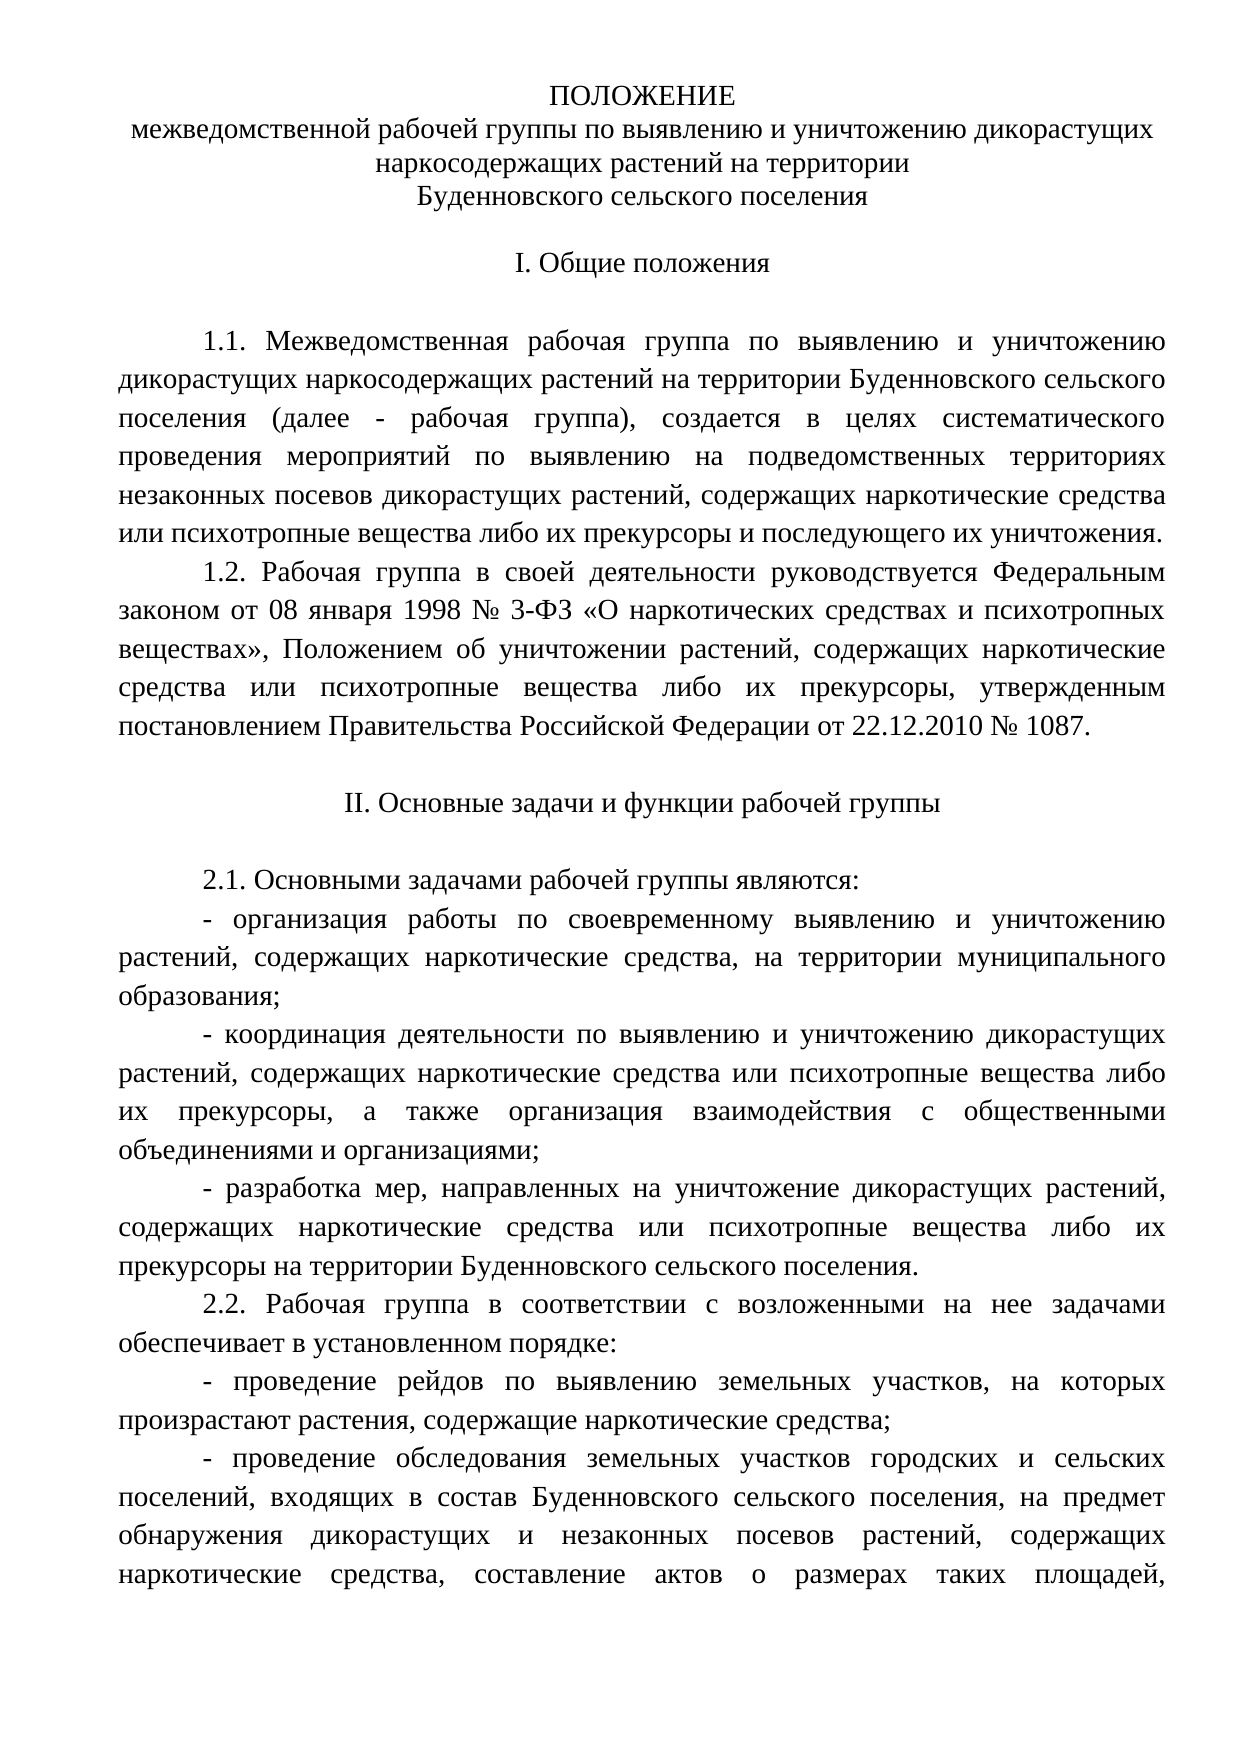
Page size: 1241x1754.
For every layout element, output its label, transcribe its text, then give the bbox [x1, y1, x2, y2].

text - координация деятельности по выявлению и уничтожению дикорастущих растений, содержащих наркотические средства или психотропные вещества либо их прекурсоры, а также организация взаимодействия с общественными объединениями и организациями; [118, 1016, 1167, 1166]
text 1.1. Межведомственная рабочая группа по выявлению и уничтожению дикорастущих наркосодержащих растений на территории Буденновского сельского поселения (далее - рабочая группа), создается в целях систематического проведения мероприятий по выявлению на подведомственных территориях незаконных посевов дикорастущих растений, содержащих наркотические средства или психотропные вещества либо их прекурсоры и последующего их уничтожения. [118, 323, 1167, 549]
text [118, 1440, 1167, 1589]
text 2.2. Рабочая группа в соответствии с возложенными на нее задачами обеспечивает в установленном порядке: [118, 1286, 1167, 1358]
text - разработка мер, направленных на уничтожение дикорастущих растений, содержащих наркотические средства или психотропные вещества либо их прекурсоры на территории Буденновского сельского поселения. [118, 1171, 1167, 1281]
text 2.1. Основными задачами рабочей группы являются: [118, 862, 1167, 896]
text II. Основные задачи и функции рабочей группы [118, 785, 1167, 819]
text - проведение рейдов по выявлению земельных участков, на которых произрастают растения, содержащие наркотические средства; [118, 1363, 1167, 1435]
text - организация работы по своевременному выявлению и уничтожению растений, содержащих наркотические средства, на территории муниципального образования; [118, 901, 1167, 1011]
text ПОЛОЖЕНИЕ [118, 78, 1167, 111]
text Буденновского сельского поселения [118, 178, 1167, 212]
text межведомственной рабочей группы по выявлению и уничтожению дикорастущих наркосодержащих растений на территории [118, 111, 1167, 178]
text I. Общие положения [118, 246, 1167, 279]
text 1.2. Рабочая группа в своей деятельности руководствуется Федеральным законом от 08 января 1998 № 3-ФЗ «О наркотических средствах и психотропных веществах», Положением об уничтожении растений, содержащих наркотические средства или психотропные вещества либо их прекурсоры, утвержденным постановлением Правительства Российской Федерации от 22.12.2010 № 1087. [118, 554, 1167, 742]
